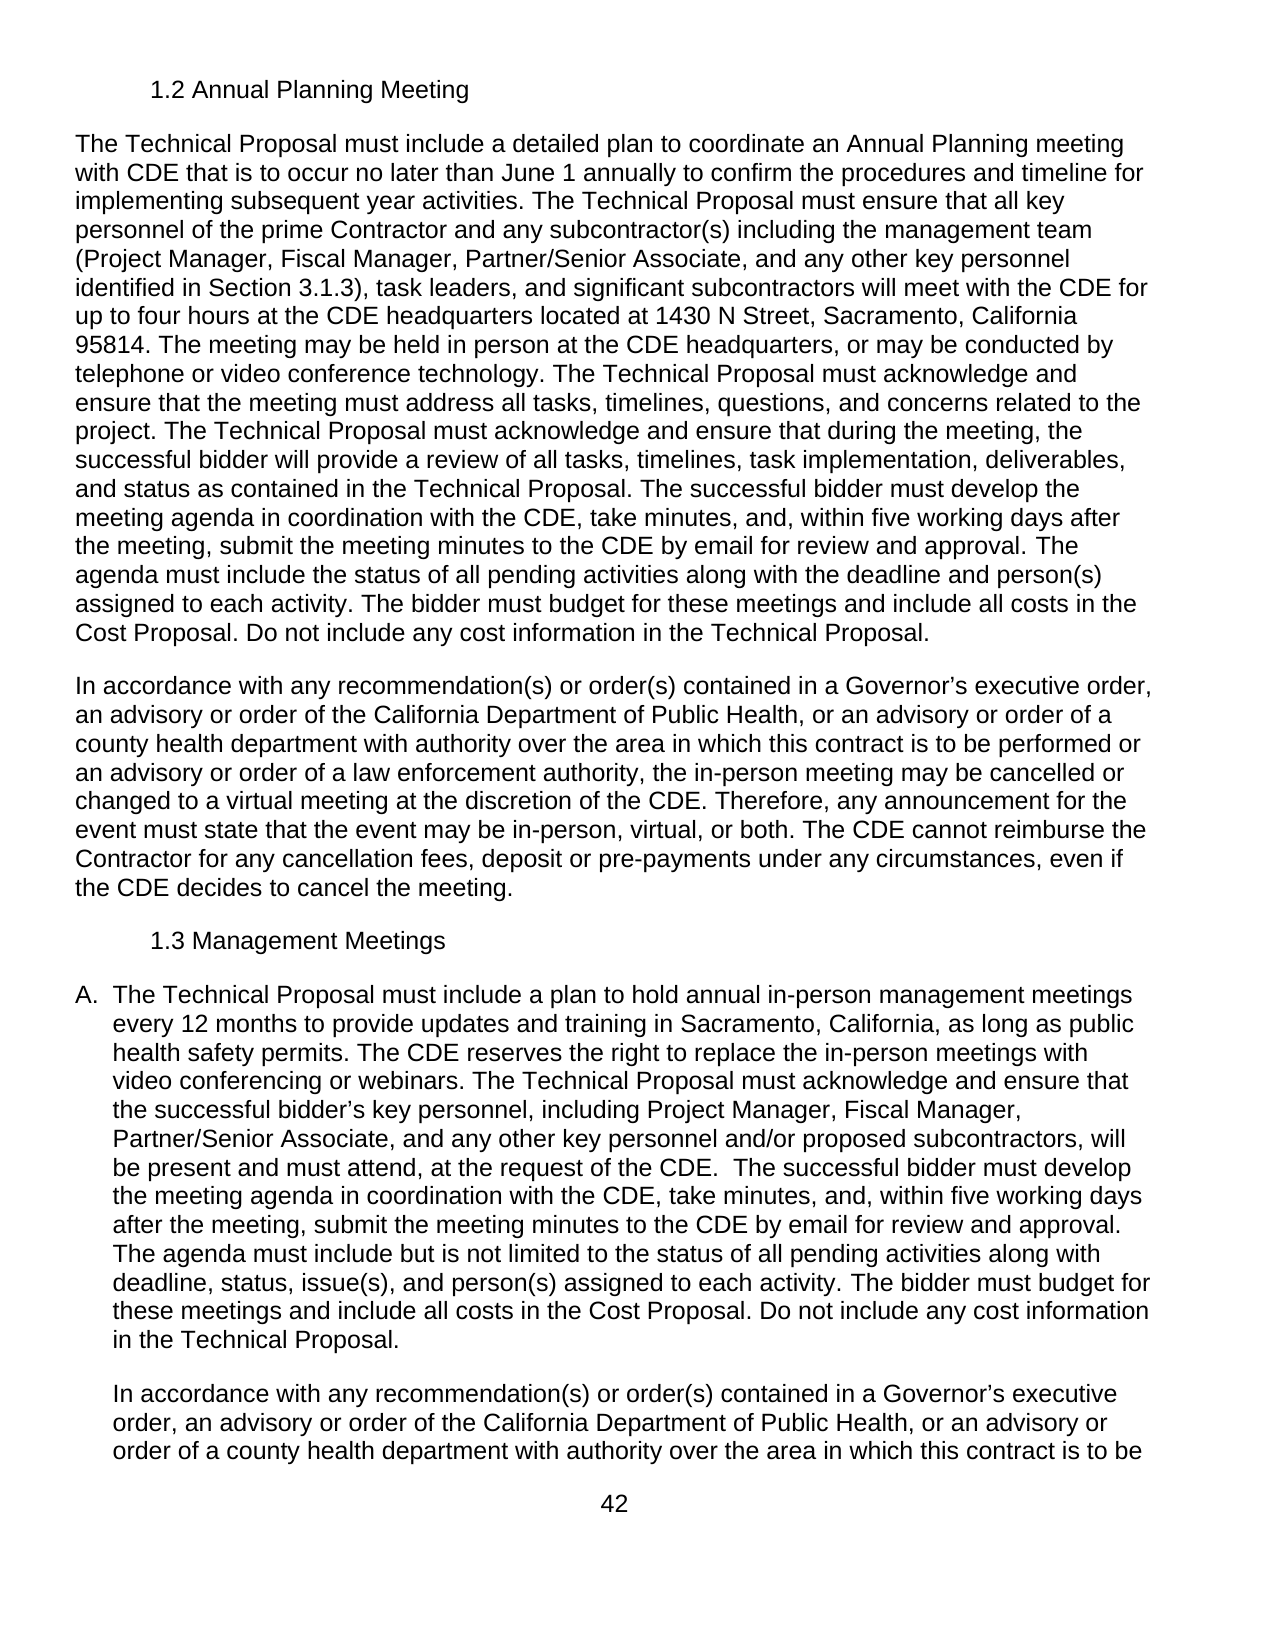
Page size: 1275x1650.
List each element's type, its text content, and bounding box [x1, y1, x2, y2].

subtitle 1.2 Annual Planning Meeting [150, 75, 1153, 104]
text The Technical Proposal must include a detailed plan to coordinate an Annual Planning meeting with CDE that is to occur no later than June 1 annually to confirm the procedures and timeline for implementing subsequent year activities. The Technical Proposal must ensure that all key personnel of the prime Contractor and any subcontractor(s) including the management team (Project Manager, Fiscal Manager, Partner/Senior Associate, and any other key personnel identified in Section 3.1.3), task leaders, and significant subcontractors will meet with the CDE for up to four hours at the CDE headquarters located at 1430 N Street, Sacramento, California 95814. The meeting may be held in person at the CDE headquarters, or may be conducted by telephone or video conference technology. The Technical Proposal must acknowledge and ensure that the meeting must address all tasks, timelines, questions, and concerns related to the project. The Technical Proposal must acknowledge and ensure that during the meeting, the successful bidder will provide a review of all tasks, timelines, task implementation, deliverables, and status as contained in the Technical Proposal. The successful bidder must develop the meeting agenda in coordination with the CDE, take minutes, and, within five working days after the meeting, submit the meeting minutes to the CDE by email for review and approval. The agenda must include the status of all pending activities along with the deadline and person(s) assigned to each activity. The bidder must budget for these meetings and include all costs in the Cost Proposal. Do not include any cost information in the Technical Proposal. [75, 129, 1153, 646]
list The Technical Proposal must include a plan to hold annual in-person management meetings every 12 months to provide updates and training in Sacramento, California, as long as public health safety permits. The CDE reserves the right to replace the in-person meetings with video conferencing or webinars. The Technical Proposal must acknowledge and ensure that the successful bidder’s key personnel, including Project Manager, Fiscal Manager, Partner/Senior Associate, and any other key personnel and/or proposed subcontractors, will be present and must attend, at the request of the CDE. The successful bidder must develop the meeting agenda in coordination with the CDE, take minutes, and, within five working days after the meeting, submit the meeting minutes to the CDE by email for review and approval. The agenda must include but is not limited to the status of all pending activities along with deadline, status, issue(s), and person(s) assigned to each activity. The bidder must budget for these meetings and include all costs in the Cost Proposal. Do not include any cost information in the Technical Proposal. [75, 980, 1153, 1354]
subtitle 1.3 Management Meetings [150, 926, 1153, 955]
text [112, 1379, 1153, 1465]
text In accordance with any recommendation(s) or order(s) contained in a Governor’s executive order, an advisory or order of the California Department of Public Health, or an advisory or order of a county health department with authority over the area in which this contract is to be performed or an advisory or order of a law enforcement authority, the in-person meeting may be cancelled or changed to a virtual meeting at the discretion of the CDE. Therefore, any announcement for the event must state that the event may be in-person, virtual, or both. The CDE cannot reimburse the Contractor for any cancellation fees, deposit or pre-payments under any circumstances, even if the CDE decides to cancel the meeting. [75, 671, 1153, 901]
